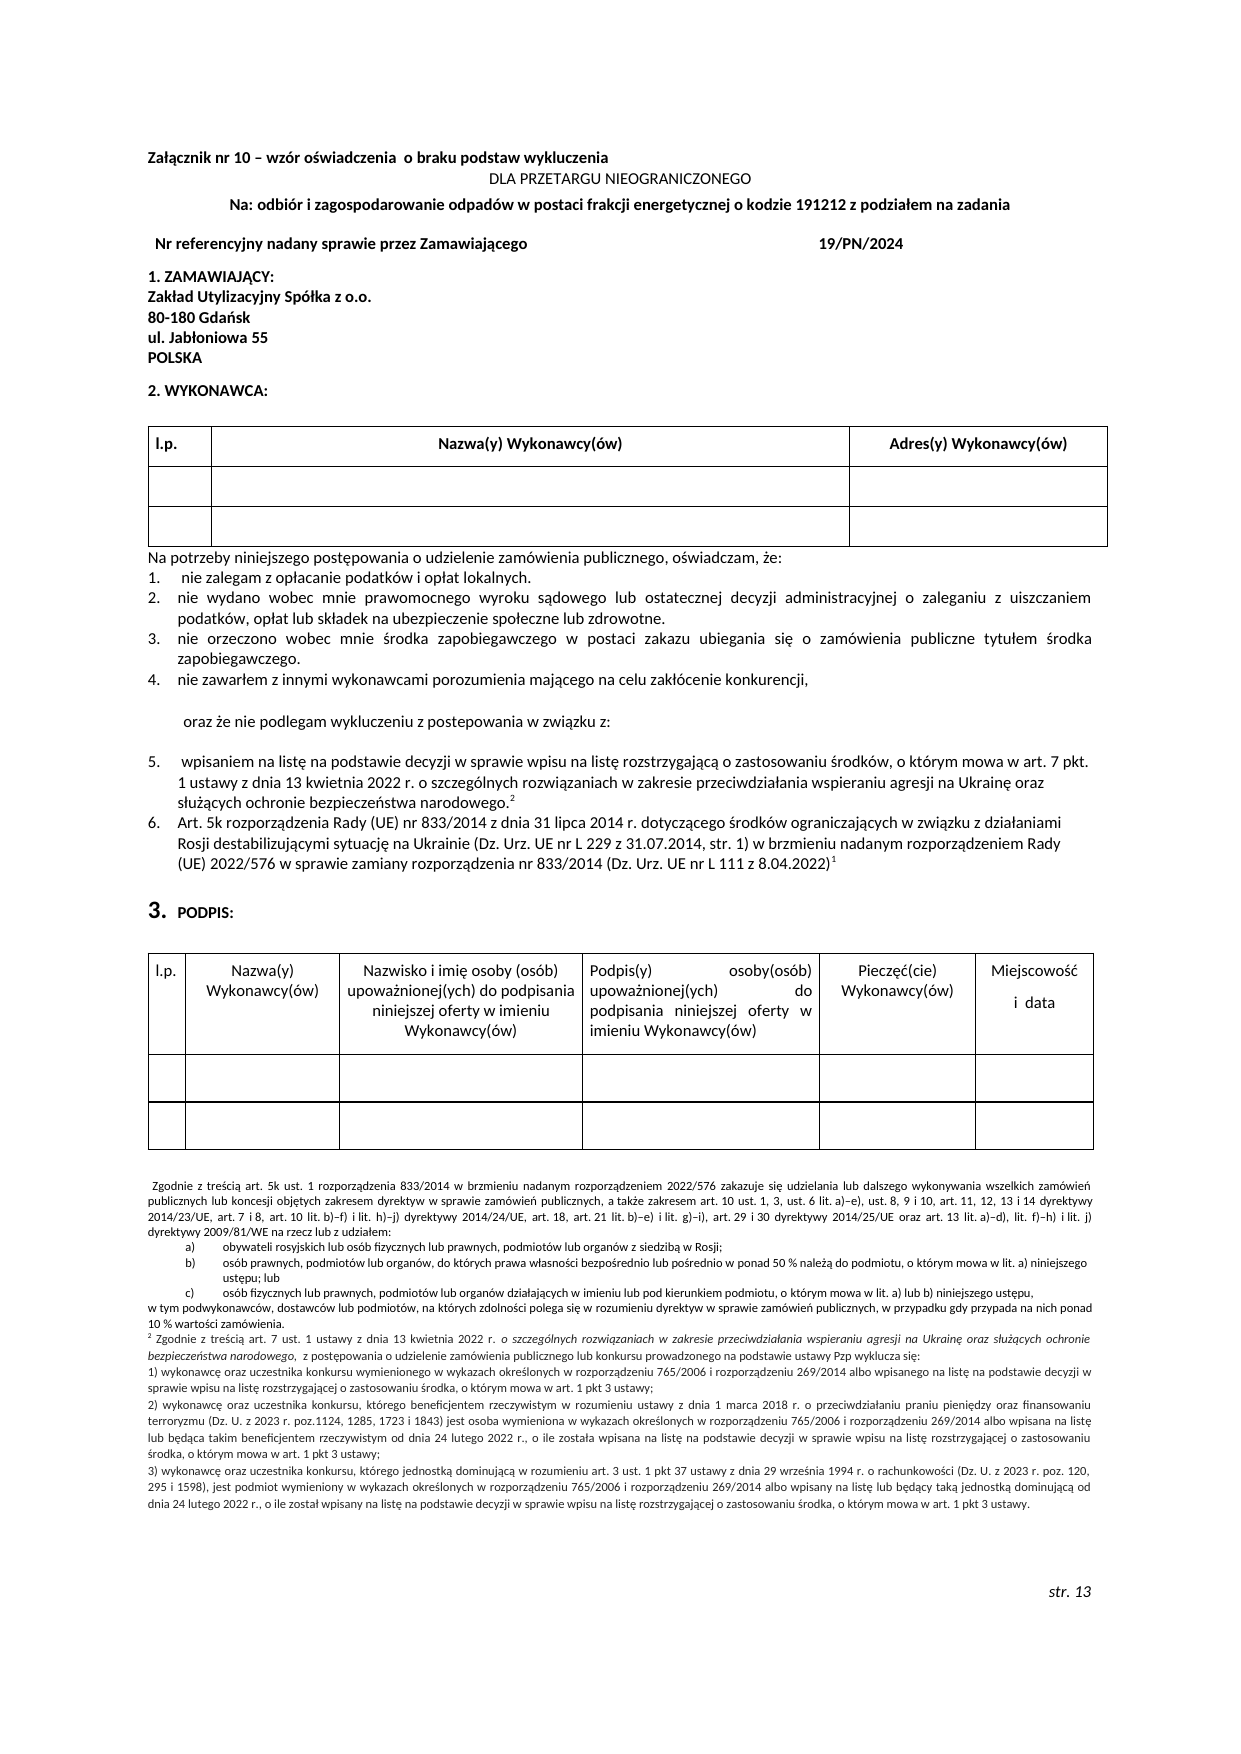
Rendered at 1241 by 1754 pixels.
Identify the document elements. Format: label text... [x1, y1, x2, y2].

text Zakład Utylizacyjny Spółka z o.o. [148, 287, 1093, 307]
table_header l.p. [149, 427, 211, 466]
table_header Nr referencyjny nadany sprawie przez Zamawiającego [148, 227, 811, 266]
text ul. Jabłoniowa 55 [148, 327, 1093, 348]
text 5. wpisaniem na listę na podstawie decyzji w sprawie wpisu na listę rozstrzygającą o zastosowaniu środków, o którym mowa w art. 7 pkt. 1 ustawy z dnia 13 kwietnia 2022 r. o szczególnych rozwiązaniach w zakresie przeciwdziałania wspieraniu agresji na Ukrainę oraz służących ochronie bezpieczeństwa narodowego.2 [148, 752, 1093, 813]
table_cell [850, 507, 1107, 546]
text 1. ZAMAWIAJĄCY: [148, 266, 1093, 287]
list PODPIS: [148, 894, 1093, 924]
list obywateli rosyjskich lub osób fizycznych lub prawnych, podmiotów lub organów z siedzibą w Rosji; [185, 1239, 1093, 1255]
list nie orzeczono wobec mnie środka zapobiegawczego w postaci zakazu ubiegania się o zamówienia publiczne tytułem środka zapobiegawczego. [148, 628, 1093, 669]
table_cell [212, 507, 849, 546]
table_cell [583, 1055, 819, 1101]
text 2 Zgodnie z treścią art. 7 ust. 1 ustawy z dnia 13 kwietnia 2022 r. o szczególnych rozwiązaniach w zakresie przeciwdziałania wspieraniu agresji na Ukrainę oraz służących ochronie bezpieczeństwa narodowego, z postępowania o udzielenie zamówienia publicznego lub konkursu prowadzonego na podstawie ustawy Pzp wyklucza się: [148, 1331, 1093, 1363]
table_header 19/PN/2024 [811, 227, 1107, 266]
list osób fizycznych lub prawnych, podmiotów lub organów działających w imieniu lub pod kierunkiem podmiotu, o którym mowa w lit. a) lub b) niniejszego ustępu, [185, 1285, 1093, 1301]
text w tym podwykonawców, dostawców lub podmiotów, na których zdolności polega się w rozumieniu dyrektyw w sprawie zamówień publicznych, w przypadku gdy przypada na nich ponad 10 % wartości zamówienia. [148, 1301, 1093, 1331]
text 3) wykonawcę oraz uczestnika konkursu, którego jednostką dominującą w rozumieniu art. 3 ust. 1 pkt 37 ustawy z dnia 29 września 1994 r. o rachunkowości (Dz. U. z 2023 r. poz. 120, 295 i 1598), jest podmiot wymieniony w wykazach określonych w rozporządzeniu 765/2006 i rozporządzeniu 269/2014 albo wpisany na listę lub będący taką jednostką dominującą od dnia 24 lutego 2022 r., o ile został wpisany na listę na podstawie decyzji w sprawie wpisu na listę rozstrzygającej o zastosowaniu środka, o którym mowa w art. 1 pkt 3 ustawy. [148, 1463, 1093, 1511]
table_cell [186, 1055, 339, 1101]
text 2. WYKONAWCA: [148, 380, 1093, 401]
text 2) wykonawcę oraz uczestnika konkursu, którego beneficjentem rzeczywistym w rozumieniu ustawy z dnia 1 marca 2018 r. o przeciwdziałaniu praniu pieniędzy oraz finansowaniu terroryzmu (Dz. U. z 2023 r. poz.1124, 1285, 1723 i 1843) jest osoba wymieniona w wykazach określonych w rozporządzeniu 765/2006 i rozporządzeniu 269/2014 albo wpisana na listę lub będąca takim beneficjentem rzeczywistym od dnia 24 lutego 2022 r., o ile została wpisana na listę na podstawie decyzji w sprawie wpisu na listę rozstrzygającej o zastosowaniu środka, o którym mowa w art. 1 pkt 3 ustawy; [148, 1397, 1093, 1462]
text Na: odbiór i zagospodarowanie odpadów w postaci frakcji energetycznej o kodzie 191212 z podziałem na zadania [148, 194, 1093, 215]
table_cell [850, 467, 1107, 506]
table_cell [149, 467, 211, 506]
table_cell [212, 467, 849, 506]
table_header Pieczęć(cie) Wykonawcy(ów) [820, 954, 975, 1053]
text 1) wykonawcę oraz uczestnika konkursu wymienionego w wykazach określonych w rozporządzeniu 765/2006 i rozporządzeniu 269/2014 albo wpisanego na listę na podstawie decyzji w sprawie wpisu na listę rozstrzygającej o zastosowaniu środka, o którym mowa w art. 1 pkt 3 ustawy; [148, 1364, 1093, 1396]
table_header l.p. [149, 954, 185, 1053]
table_cell [149, 507, 211, 546]
table_cell [976, 1055, 1093, 1101]
table_cell [340, 1103, 582, 1149]
table_cell [340, 1055, 582, 1101]
table_cell [820, 1103, 975, 1149]
table_cell [186, 1103, 339, 1149]
table_cell [820, 1055, 975, 1101]
table_header Nazwa(y) Wykonawcy(ów) [212, 427, 849, 466]
text Załącznik nr 10 – wzór oświadczenia o braku podstaw wykluczenia [148, 148, 1093, 168]
text Zgodnie z treścią art. 5k ust. 1 rozporządzenia 833/2014 w brzmieniu nadanym rozporządzeniem 2022/576 zakazuje się udzielania lub dalszego wykonywania wszelkich zamówień publicznych lub koncesji objętych zakresem dyrektyw w sprawie zamówień publicznych, a także zakresem art. 10 ust. 1, 3, ust. 6 lit. a)–e), ust. 8, 9 i 10, art. 11, 12, 13 i 14 dyrektywy 2014/23/UE, art. 7 i 8, art. 10 lit. b)–f) i lit. h)–j) dyrektywy 2014/24/UE, art. 18, art. 21 lit. b)–e) i lit. g)–i), art. 29 i 30 dyrektywy 2014/25/UE oraz art. 13 lit. a)–d), lit. f)–h) i lit. j) dyrektywy 2009/81/WE na rzecz lub z udziałem: [148, 1178, 1093, 1239]
text DLA PRZETARGU NIEOGRANICZONEGO [148, 168, 1093, 188]
table_header Nazwisko i imię osoby (osób) upoważnionej(ych) do podpisania niniejszej oferty w imieniu Wykonawcy(ów) [340, 954, 582, 1053]
list nie wydano wobec mnie prawomocnego wyroku sądowego lub ostatecznej decyzji administracyjnej o zaleganiu z uiszczaniem podatków, opłat lub składek na ubezpieczenie społeczne lub zdrowotne. [148, 588, 1093, 628]
text POLSKA [148, 348, 1093, 368]
list nie zalegam z opłacanie podatków i opłat lokalnych. [148, 567, 1093, 588]
text Na potrzeby niniejszego postępowania o udzielenie zamówienia publicznego, oświadczam, że: [148, 547, 1093, 567]
table_cell [583, 1103, 819, 1149]
text 6. Art. 5k rozporządzenia Rady (UE) nr 833/2014 z dnia 31 lipca 2014 r. dotyczącego środków ograniczających w związku z działaniami Rosji destabilizującymi sytuację na Ukrainie (Dz. Urz. UE nr L 229 z 31.07.2014, str. 1) w brzmieniu nadanym rozporządzeniem Rady (UE) 2022/576 w sprawie zamiany rozporządzenia nr 833/2014 (Dz. Urz. UE nr L 111 z 8.04.2022)1 [148, 813, 1093, 874]
table_cell [976, 1103, 1093, 1149]
table_header Podpis(y) osoby(osób) upoważnionej(ych) do podpisania niniejszej oferty w imieniu Wykonawcy(ów) [583, 954, 819, 1053]
table_header Miejscowość i data [976, 954, 1093, 1053]
table_header Adres(y) Wykonawcy(ów) [850, 427, 1107, 466]
text 80-180 Gdańsk [148, 307, 1093, 327]
table_cell [149, 1055, 185, 1101]
table_cell [149, 1103, 185, 1149]
list osób prawnych, podmiotów lub organów, do których prawa własności bezpośrednio lub pośrednio w ponad 50 % należą do podmiotu, o którym mowa w lit. a) niniejszego ustępu; lub [185, 1255, 1093, 1285]
table_header Nazwa(y) Wykonawcy(ów) [186, 954, 339, 1053]
list nie zawarłem z innymi wykonawcami porozumienia mającego na celu zakłócenie konkurencji, [148, 669, 1093, 689]
text oraz że nie podlegam wykluczeniu z postepowania w związku z: [183, 711, 1093, 731]
